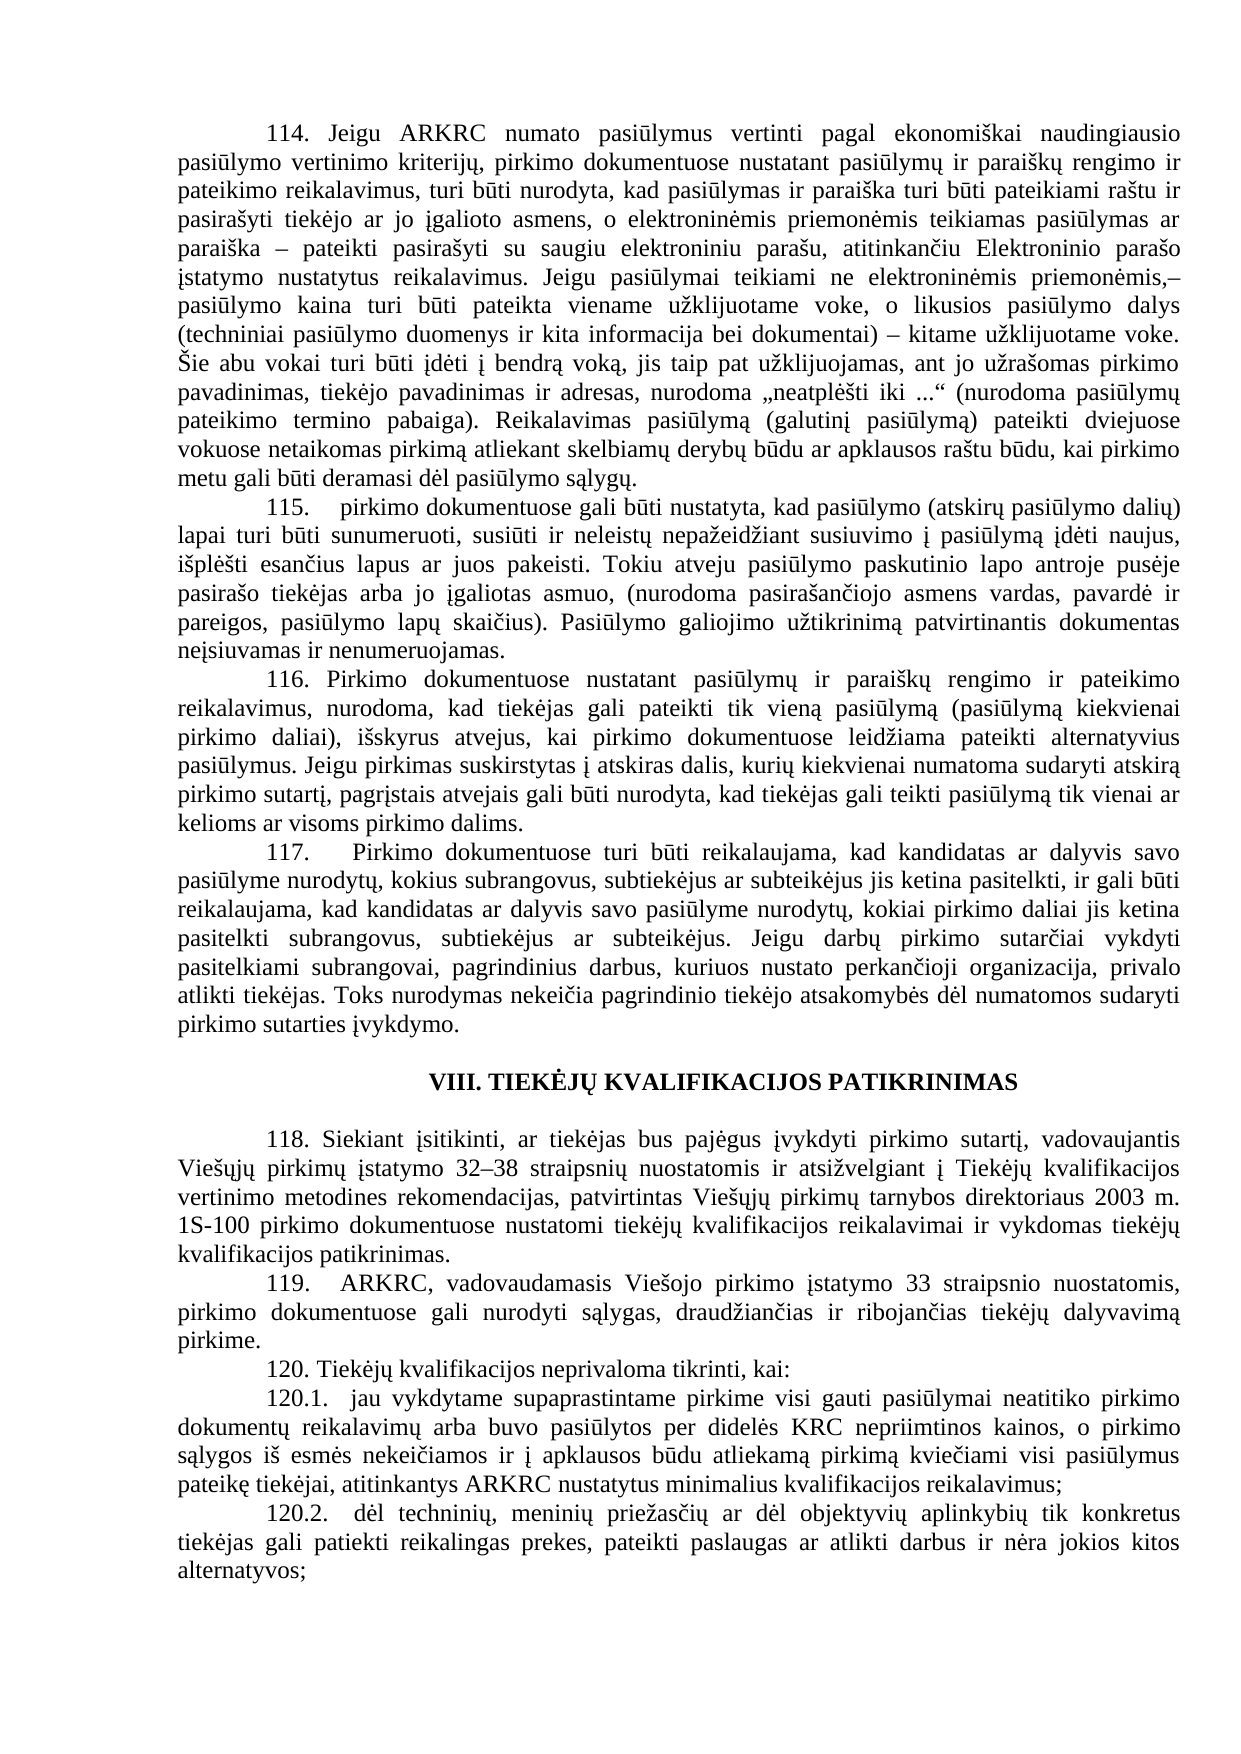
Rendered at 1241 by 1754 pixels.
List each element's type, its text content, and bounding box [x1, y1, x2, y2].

list ARKRC, vadovaudamasis Viešojo pirkimo įstatymo 33 straipsnio nuostatomis, pirkimo dokumentuose gali nurodyti sąlygas, draudžiančias ir ribojančias tiekėjų dalyvavimą pirkime. [177, 1268, 1181, 1354]
text VIII. TIEKĖJŲ KVALIFIKACIJOS PATIKRINIMAS [177, 1067, 1181, 1096]
list Pirkimo dokumentuose turi būti reikalaujama, kad kandidatas ar dalyvis savo pasiūlyme nurodytų, kokius subrangovus, subtiekėjus ar subteikėjus jis ketina pasitelkti, ir gali būti reikalaujama, kad kandidatas ar dalyvis savo pasiūlyme nurodytų, kokiai pirkimo daliai jis ketina pasitelkti subrangovus, subtiekėjus ar subteikėjus. Jeigu darbų pirkimo sutarčiai vykdyti pasitelkiami subrangovai, pagrindinius darbus, kuriuos nustato perkančioji organizacija, privalo atlikti tiekėjas. Toks nurodymas nekeičia pagrindinio tiekėjo atsakomybės dėl numatomos sudaryti pirkimo sutarties įvykdymo. [177, 837, 1181, 1038]
text 114. Jeigu ARKRC numato pasiūlymus vertinti pagal ekonomiškai naudingiausio pasiūlymo vertinimo kriterijų, pirkimo dokumentuose nustatant pasiūlymų ir paraiškų rengimo ir pateikimo reikalavimus, turi būti nurodyta, kad pasiūlymas ir paraiška turi būti pateikiami raštu ir pasirašyti tiekėjo ar jo įgalioto asmens, o elektroninėmis priemonėmis teikiamas pasiūlymas ar paraiška – pateikti pasirašyti su saugiu elektroniniu parašu, atitinkančiu Elektroninio parašo įstatymo nustatytus reikalavimus. Jeigu pasiūlymai teikiami ne elektroninėmis priemonėmis,– pasiūlymo kaina turi būti pateikta viename užklijuotame voke, o likusios pasiūlymo dalys (techniniai pasiūlymo duomenys ir kita informacija bei dokumentai) – kitame užklijuotame voke. Šie abu vokai turi būti įdėti į bendrą voką, jis taip pat užklijuojamas, ant jo užrašomas pirkimo pavadinimas, tiekėjo pavadinimas ir adresas, nurodoma „neatplėšti iki ...“ (nurodoma pasiūlymų pateikimo termino pabaiga). Reikalavimas pasiūlymą (galutinį pasiūlymą) pateikti dviejuose vokuose netaikomas pirkimą atliekant skelbiamų derybų būdu ar apklausos raštu būdu, kai pirkimo metu gali būti deramasi dėl pasiūlymo sąlygų. [177, 118, 1181, 492]
list Tiekėjų kvalifikacijos neprivaloma tikrinti, kai: [177, 1354, 1181, 1383]
list dėl techninių, meninių priežasčių ar dėl objektyvių aplinkybių tik konkretus tiekėjas gali patiekti reikalingas prekes, pateikti paslaugas ar atlikti darbus ir nėra jokios kitos alternatyvos; [177, 1498, 1181, 1584]
list pirkimo dokumentuose gali būti nustatyta, kad pasiūlymo (atskirų pasiūlymo dalių) lapai turi būti sunumeruoti, susiūti ir neleistų nepažeidžiant susiuvimo į pasiūlymą įdėti naujus, išplėšti esančius lapus ar juos pakeisti. Tokiu atveju pasiūlymo paskutinio lapo antroje pusėje pasirašo tiekėjas arba jo įgaliotas asmuo, (nurodoma pasirašančiojo asmens vardas, pavardė ir pareigos, pasiūlymo lapų skaičius). Pasiūlymo galiojimo užtikrinimą patvirtinantis dokumentas neįsiuvamas ir nenumeruojamas. [177, 492, 1181, 664]
text 116. Pirkimo dokumentuose nustatant pasiūlymų ir paraiškų rengimo ir pateikimo reikalavimus, nurodoma, kad tiekėjas gali pateikti tik vieną pasiūlymą (pasiūlymą kiekvienai pirkimo daliai), išskyrus atvejus, kai pirkimo dokumentuose leidžiama pateikti alternatyvius pasiūlymus. Jeigu pirkimas suskirstytas į atskiras dalis, kurių kiekvienai numatoma sudaryti atskirą pirkimo sutartį, pagrįstais atvejais gali būti nurodyta, kad tiekėjas gali teikti pasiūlymą tik vienai ar kelioms ar visoms pirkimo dalims. [177, 664, 1181, 837]
list jau vykdytame supaprastintame pirkime visi gauti pasiūlymai neatitiko pirkimo dokumentų reikalavimų arba buvo pasiūlytos per didelės KRC nepriimtinos kainos, o pirkimo sąlygos iš esmės nekeičiamos ir į apklausos būdu atliekamą pirkimą kviečiami visi pasiūlymus pateikę tiekėjai, atitinkantys ARKRC nustatytus minimalius kvalifikacijos reikalavimus; [177, 1383, 1181, 1498]
text 118. Siekiant įsitikinti, ar tiekėjas bus pajėgus įvykdyti pirkimo sutartį, vadovaujantis Viešųjų pirkimų įstatymo 32–38 straipsnių nuostatomis ir atsižvelgiant į Tiekėjų kvalifikacijos vertinimo metodines rekomendacijas, patvirtintas Viešųjų pirkimų tarnybos direktoriaus 2003 m. 1S-100 pirkimo dokumentuose nustatomi tiekėjų kvalifikacijos reikalavimai ir vykdomas tiekėjų kvalifikacijos patikrinimas. [177, 1124, 1181, 1268]
